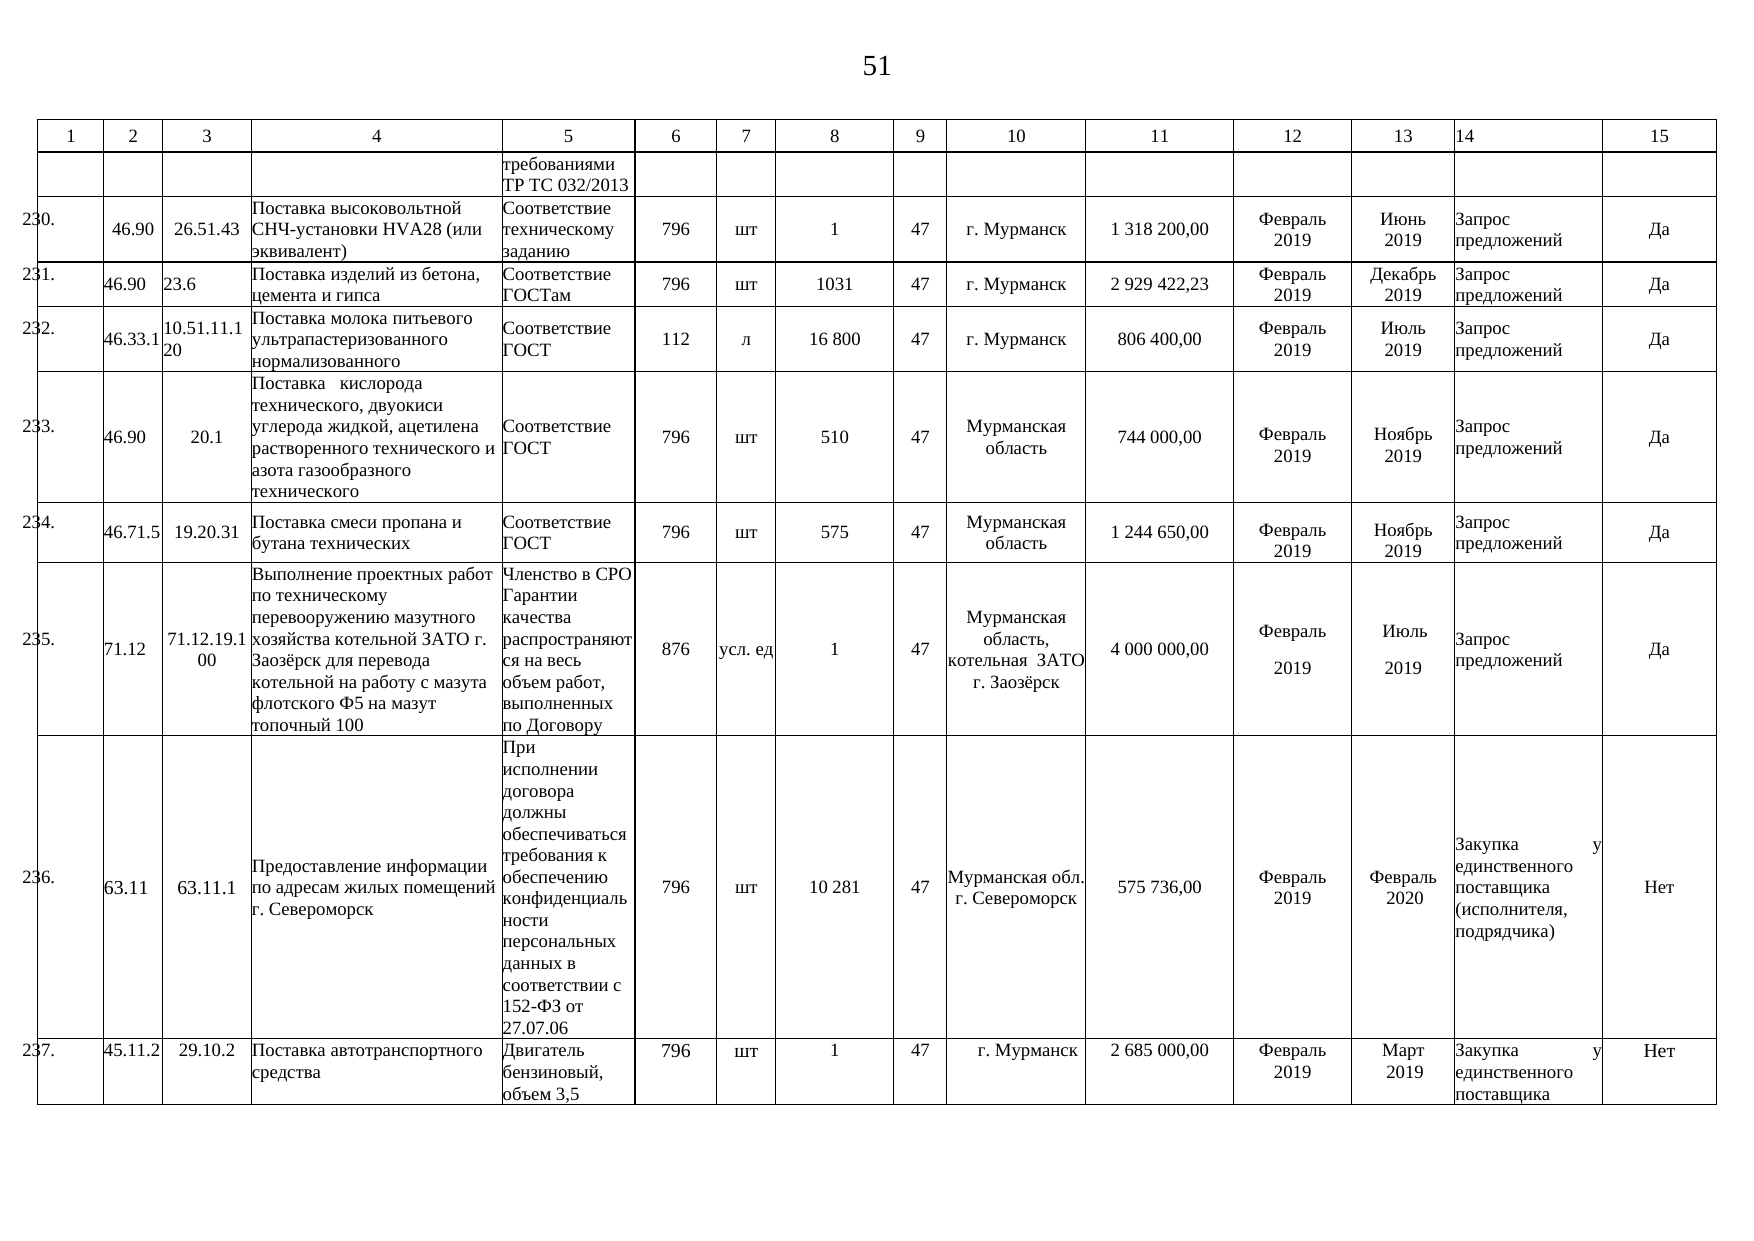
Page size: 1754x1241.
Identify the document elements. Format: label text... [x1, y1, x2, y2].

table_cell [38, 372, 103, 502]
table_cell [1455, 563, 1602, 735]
table_header 14 [1455, 120, 1602, 151]
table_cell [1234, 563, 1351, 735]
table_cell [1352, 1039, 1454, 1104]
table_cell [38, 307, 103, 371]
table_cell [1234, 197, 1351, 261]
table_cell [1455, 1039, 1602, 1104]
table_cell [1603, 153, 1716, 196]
table_header 7 [717, 120, 775, 151]
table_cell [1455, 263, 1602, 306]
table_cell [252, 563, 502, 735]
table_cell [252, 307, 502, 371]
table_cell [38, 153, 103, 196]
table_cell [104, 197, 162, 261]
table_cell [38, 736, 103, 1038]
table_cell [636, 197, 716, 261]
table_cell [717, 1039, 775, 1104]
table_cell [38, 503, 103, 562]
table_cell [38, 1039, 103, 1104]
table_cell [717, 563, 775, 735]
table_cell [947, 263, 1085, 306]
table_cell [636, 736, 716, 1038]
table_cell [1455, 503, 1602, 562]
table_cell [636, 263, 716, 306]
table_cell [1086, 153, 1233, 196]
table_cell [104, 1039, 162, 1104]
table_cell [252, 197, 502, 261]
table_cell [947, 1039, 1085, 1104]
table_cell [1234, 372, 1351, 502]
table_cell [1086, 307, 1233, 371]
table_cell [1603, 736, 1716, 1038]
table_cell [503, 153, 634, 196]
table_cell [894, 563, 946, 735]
table_header 6 [636, 120, 716, 151]
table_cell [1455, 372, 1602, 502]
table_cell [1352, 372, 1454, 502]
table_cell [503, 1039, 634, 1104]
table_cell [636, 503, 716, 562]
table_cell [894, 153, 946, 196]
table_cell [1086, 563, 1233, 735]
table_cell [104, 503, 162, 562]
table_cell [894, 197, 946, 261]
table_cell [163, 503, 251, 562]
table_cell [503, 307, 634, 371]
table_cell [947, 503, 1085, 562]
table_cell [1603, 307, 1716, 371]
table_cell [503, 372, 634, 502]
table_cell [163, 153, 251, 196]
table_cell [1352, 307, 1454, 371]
table_header 3 [163, 120, 251, 151]
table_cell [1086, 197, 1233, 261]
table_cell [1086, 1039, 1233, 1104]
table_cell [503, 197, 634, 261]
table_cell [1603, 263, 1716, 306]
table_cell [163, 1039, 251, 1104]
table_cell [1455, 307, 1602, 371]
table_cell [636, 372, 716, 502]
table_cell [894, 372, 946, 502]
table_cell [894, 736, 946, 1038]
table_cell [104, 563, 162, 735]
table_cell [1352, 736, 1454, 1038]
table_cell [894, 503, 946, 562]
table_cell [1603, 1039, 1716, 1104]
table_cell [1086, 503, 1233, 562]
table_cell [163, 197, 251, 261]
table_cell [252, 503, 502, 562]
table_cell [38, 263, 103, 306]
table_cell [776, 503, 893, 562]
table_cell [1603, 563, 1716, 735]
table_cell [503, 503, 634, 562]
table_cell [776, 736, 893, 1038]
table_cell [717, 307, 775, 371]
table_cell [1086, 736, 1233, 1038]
table_header 10 [947, 120, 1085, 151]
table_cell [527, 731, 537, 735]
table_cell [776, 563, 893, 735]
table_header 12 [1234, 120, 1351, 151]
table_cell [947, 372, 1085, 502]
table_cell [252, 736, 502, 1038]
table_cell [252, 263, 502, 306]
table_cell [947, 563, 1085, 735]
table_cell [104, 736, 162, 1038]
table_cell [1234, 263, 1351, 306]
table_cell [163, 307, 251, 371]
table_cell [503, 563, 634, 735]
table_header 8 [776, 120, 893, 151]
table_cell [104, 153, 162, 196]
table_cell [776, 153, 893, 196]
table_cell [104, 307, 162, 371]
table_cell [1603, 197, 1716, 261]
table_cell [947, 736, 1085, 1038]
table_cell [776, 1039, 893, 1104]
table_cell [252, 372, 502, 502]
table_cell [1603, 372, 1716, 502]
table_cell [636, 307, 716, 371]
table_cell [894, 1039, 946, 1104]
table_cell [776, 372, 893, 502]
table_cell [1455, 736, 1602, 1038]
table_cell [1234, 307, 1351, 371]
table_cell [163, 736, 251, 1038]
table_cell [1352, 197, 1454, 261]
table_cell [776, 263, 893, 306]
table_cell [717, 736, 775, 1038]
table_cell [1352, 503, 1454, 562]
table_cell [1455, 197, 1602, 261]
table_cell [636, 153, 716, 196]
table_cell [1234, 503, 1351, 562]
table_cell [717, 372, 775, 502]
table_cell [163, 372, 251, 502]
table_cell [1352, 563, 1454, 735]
table_header 1 [38, 120, 103, 151]
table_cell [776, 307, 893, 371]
table_header 13 [1352, 120, 1454, 151]
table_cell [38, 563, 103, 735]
table_header 11 [1086, 120, 1233, 151]
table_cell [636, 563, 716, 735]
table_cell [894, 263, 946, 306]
table_header 5 [503, 120, 634, 151]
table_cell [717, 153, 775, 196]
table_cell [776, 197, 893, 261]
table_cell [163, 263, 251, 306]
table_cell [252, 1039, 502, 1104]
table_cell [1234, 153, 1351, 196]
table_header 15 [1603, 120, 1716, 151]
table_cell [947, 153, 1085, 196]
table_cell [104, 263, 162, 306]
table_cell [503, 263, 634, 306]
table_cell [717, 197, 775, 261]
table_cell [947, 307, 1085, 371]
table_header 2 [104, 120, 162, 151]
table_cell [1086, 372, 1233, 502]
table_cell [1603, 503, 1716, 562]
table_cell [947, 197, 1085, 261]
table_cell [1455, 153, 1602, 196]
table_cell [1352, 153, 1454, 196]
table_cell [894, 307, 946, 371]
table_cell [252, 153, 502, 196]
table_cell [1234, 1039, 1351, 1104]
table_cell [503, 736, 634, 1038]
table_header 4 [252, 120, 502, 151]
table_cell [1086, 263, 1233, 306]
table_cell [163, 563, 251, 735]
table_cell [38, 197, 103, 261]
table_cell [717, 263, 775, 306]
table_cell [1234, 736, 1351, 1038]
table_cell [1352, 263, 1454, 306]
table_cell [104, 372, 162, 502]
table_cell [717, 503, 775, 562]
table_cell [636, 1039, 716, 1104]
table_header 9 [894, 120, 946, 151]
